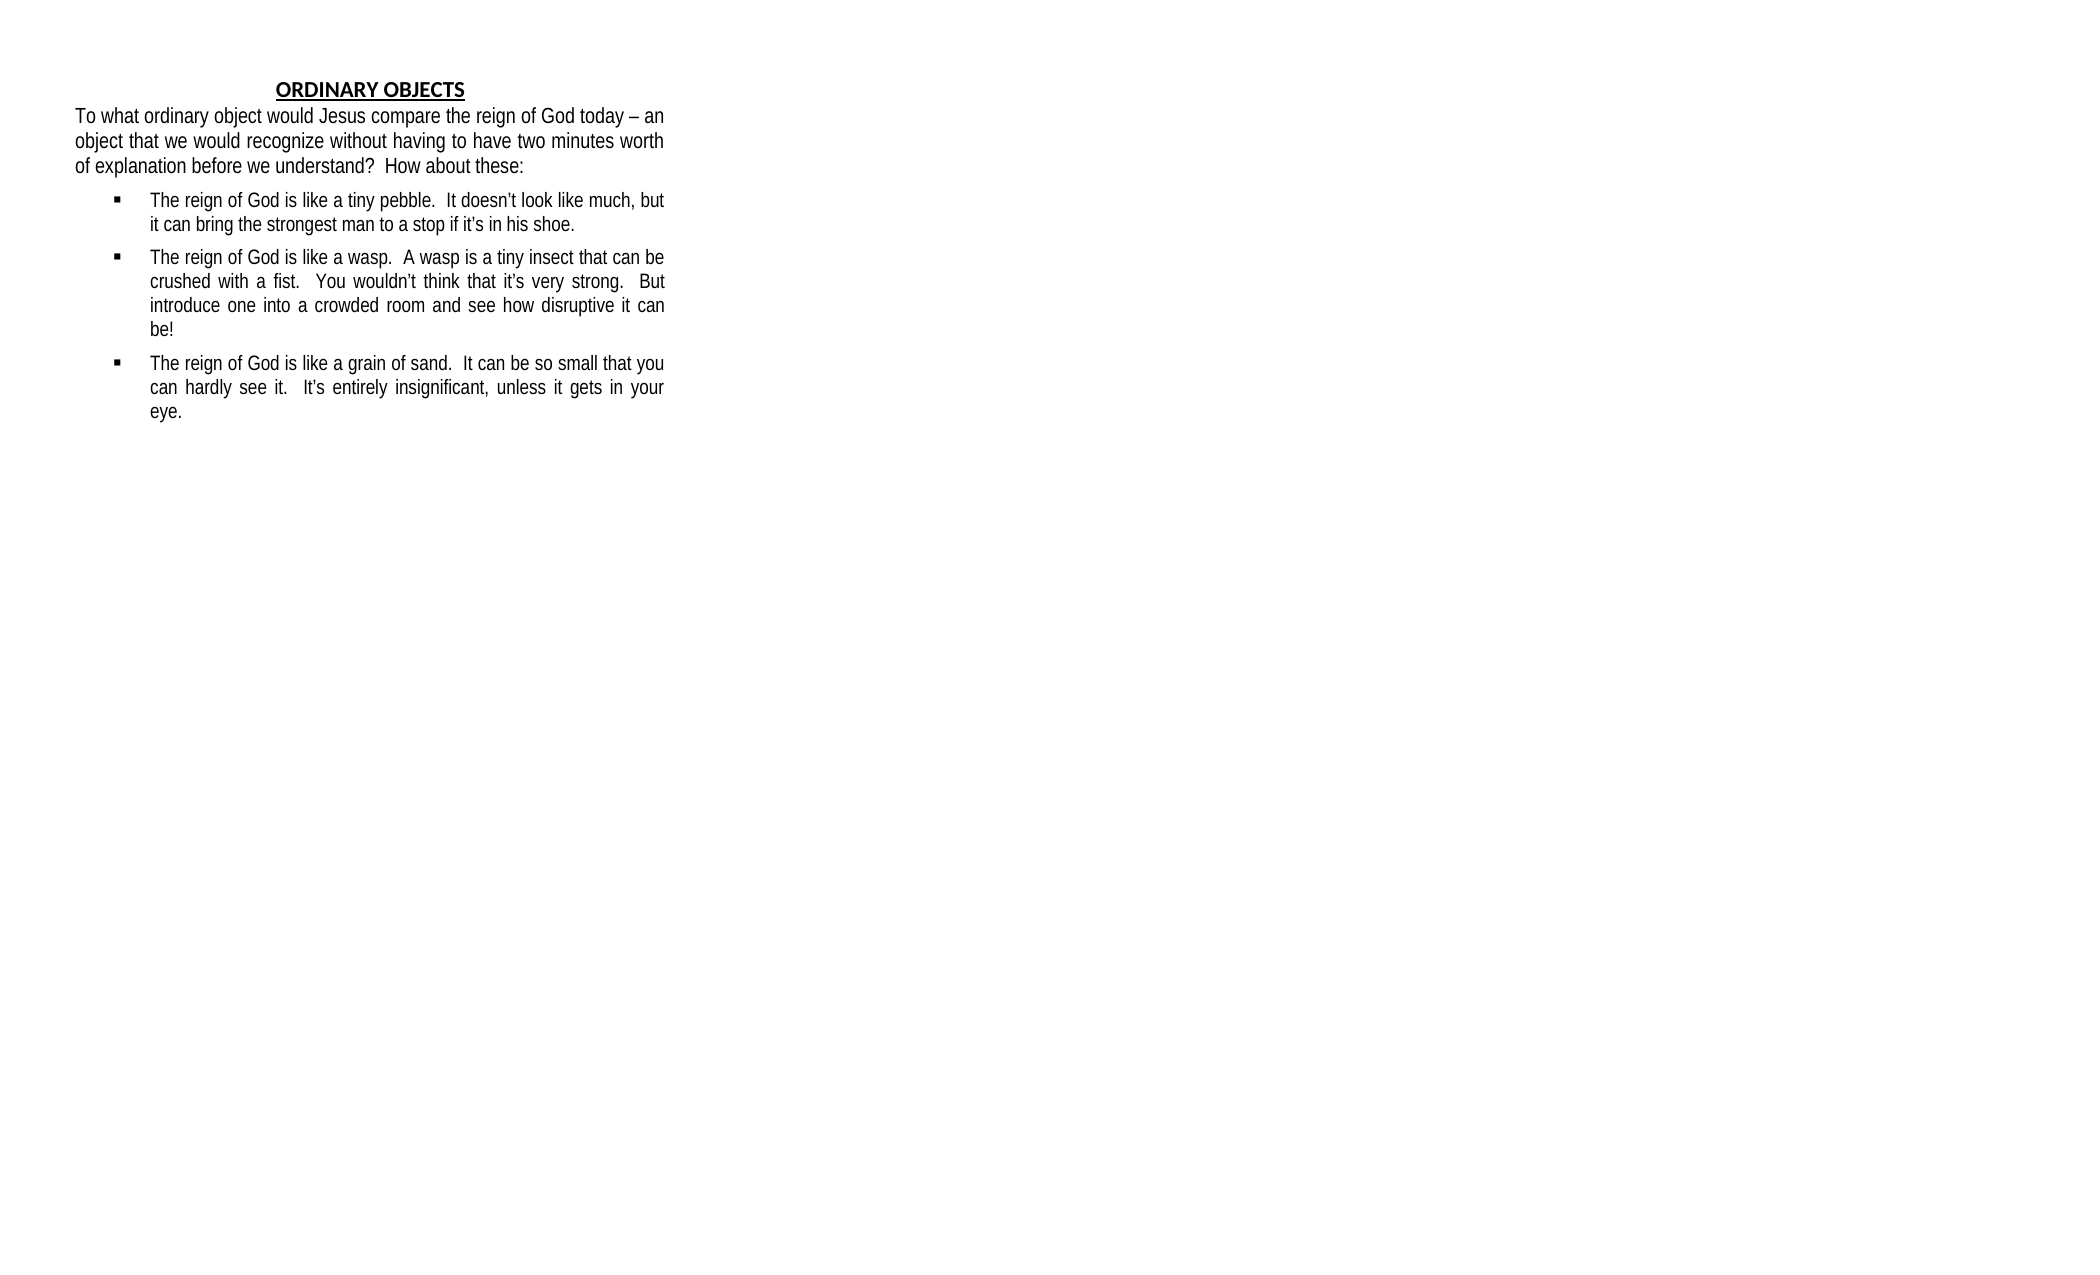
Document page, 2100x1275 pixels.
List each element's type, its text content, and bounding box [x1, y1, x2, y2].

list The reign of God is like a grain of sand. It can be so small that you can hardly see it. It’s entirely insignificant, unless it gets in your eye. [112, 351, 666, 423]
text ORDINARY OBJECTS [75, 75, 666, 103]
text To what ordinary object would Jesus compare the reign of God today – an object that we would recognize without having to have two minutes worth of explanation before we understand? How about these: [75, 103, 666, 178]
list The reign of God is like a wasp. A wasp is a tiny insect that can be crushed with a fist. You wouldn’t think that it’s very strong. But introduce one into a crowded room and see how disruptive it can be! [112, 245, 666, 341]
list The reign of God is like a tiny pebble. It doesn’t look like much, but it can bring the strongest man to a stop if it’s in his shoe. [112, 188, 666, 236]
